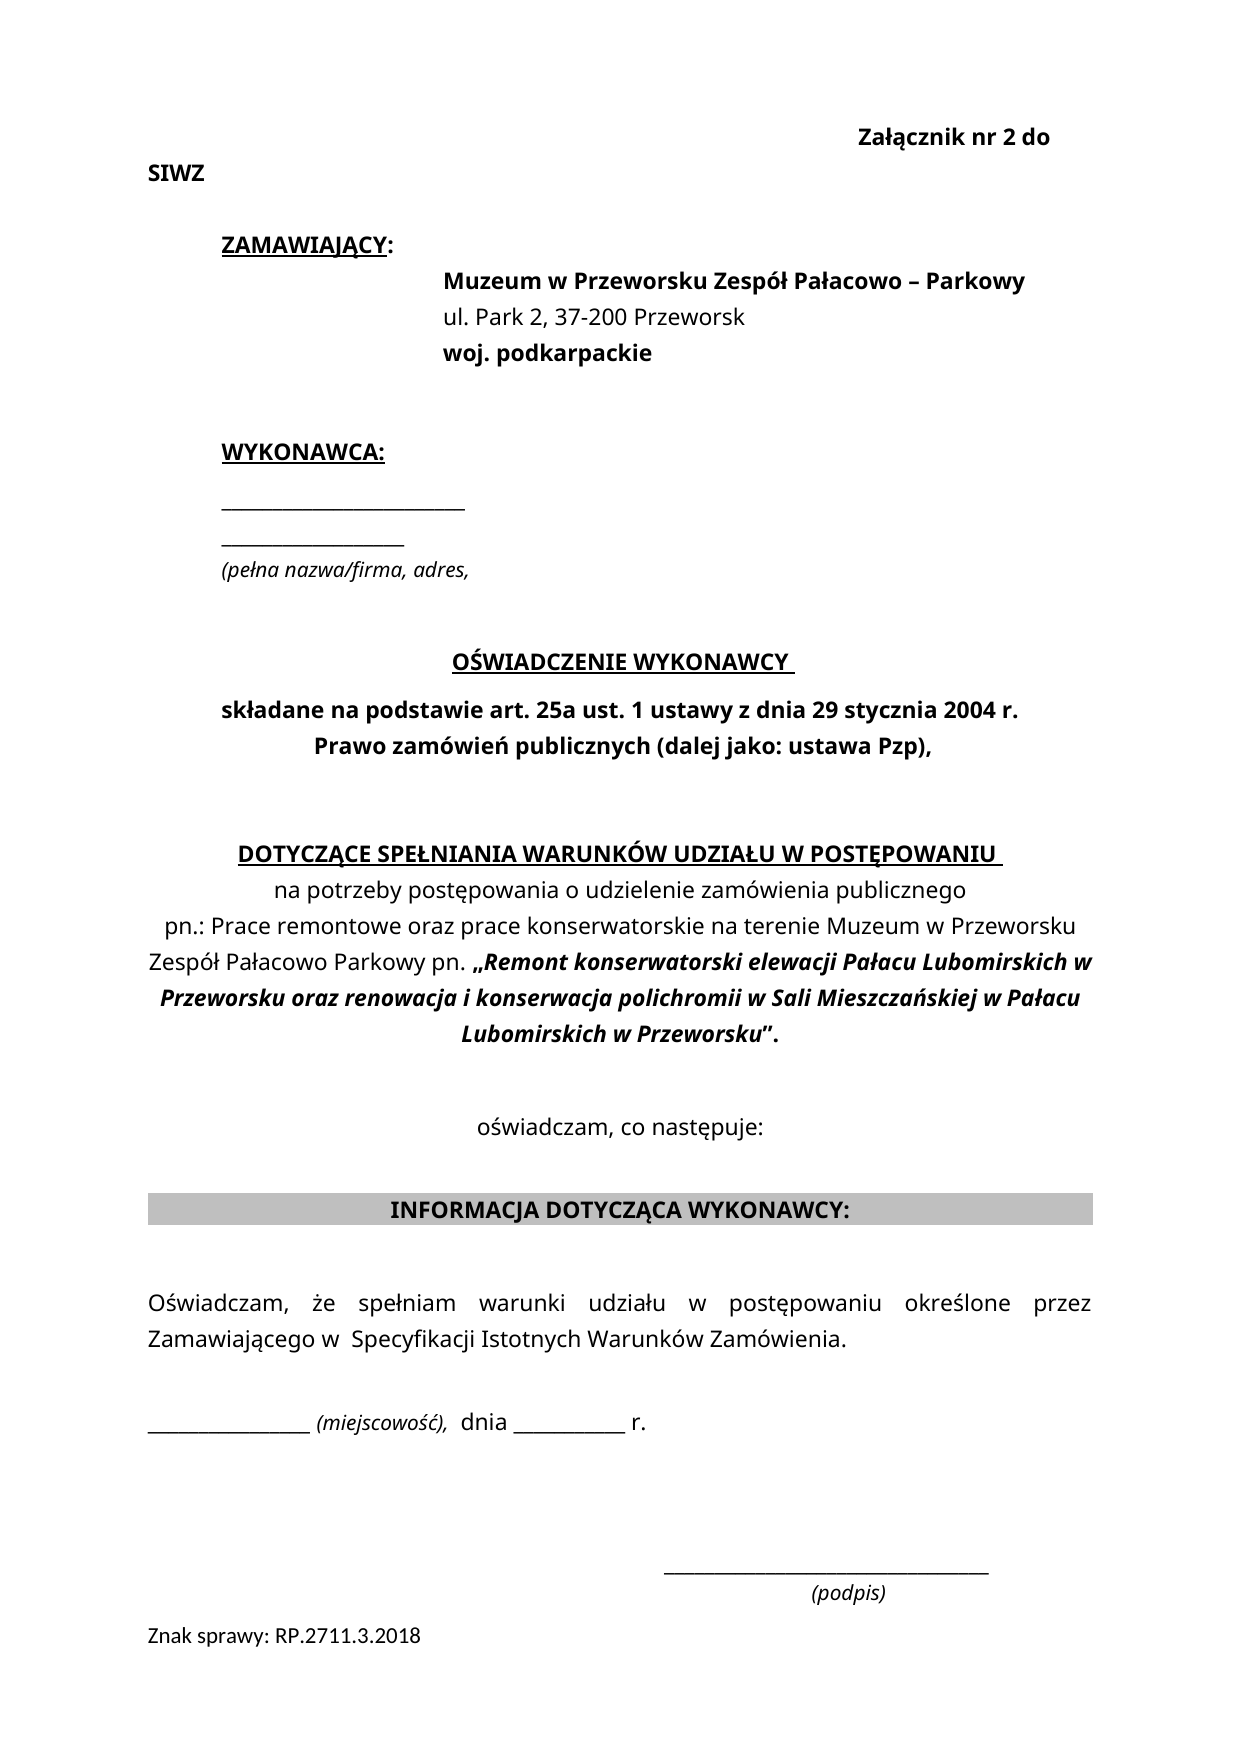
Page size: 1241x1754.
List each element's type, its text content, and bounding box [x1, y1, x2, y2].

text __________________________________________ [221, 483, 472, 550]
text OŚWIADCZENIE WYKONAWCY [148, 646, 1093, 677]
text ________________ (miejscowość), dnia ___________ r. [148, 1406, 1093, 1437]
text (podpis) [738, 1578, 1093, 1606]
text DOTYCZĄCE SPEŁNIANIA WARUNKÓW UDZIAŁU W POSTĘPOWANIU na potrzeby postępowania o udzielenie zamówienia publicznego pn.: Prace remontowe oraz prace konserwatorskie na terenie Muzeum w Przeworsku Zespół Pałacowo Parkowy pn. „Remont konserwatorski elewacji Pałacu Lubomirskich w Przeworsku oraz renowacja i konserwacja polichromii w Sali Mieszczańskiej w Pałacu Lubomirskich w Przeworsku”. [148, 838, 1093, 1049]
text WYKONAWCA: [221, 436, 1093, 467]
text INFORMACJA DOTYCZĄCA WYKONAWCY: [148, 1193, 1093, 1225]
text składane na podstawie art. 25a ust. 1 ustawy z dnia 29 stycznia 2004 r. [148, 694, 1093, 725]
text woj. podkarpackie [369, 336, 1093, 368]
text ul. Park 2, 37-200 Przeworsk [148, 301, 1093, 332]
text oświadczam, co następuje: [148, 1111, 1093, 1142]
text Załącznik nr 2 do SIWZ [148, 121, 1093, 188]
text Oświadczam, że spełniam warunki udziału w postępowaniu określone przez Zamawiającego w Specyfikacji Istotnych Warunków Zamówienia. [148, 1287, 1093, 1354]
text ________________________________ [148, 1547, 1093, 1578]
text ZAMAWIAJĄCY: [148, 229, 1093, 260]
text Muzeum w Przeworsku Zespół Pałacowo – Parkowy [148, 264, 1093, 296]
text Prawo zamówień publicznych (dalej jako: ustawa Pzp), [148, 730, 1093, 761]
text (pełna nazwa/firma, adres, [221, 555, 472, 583]
